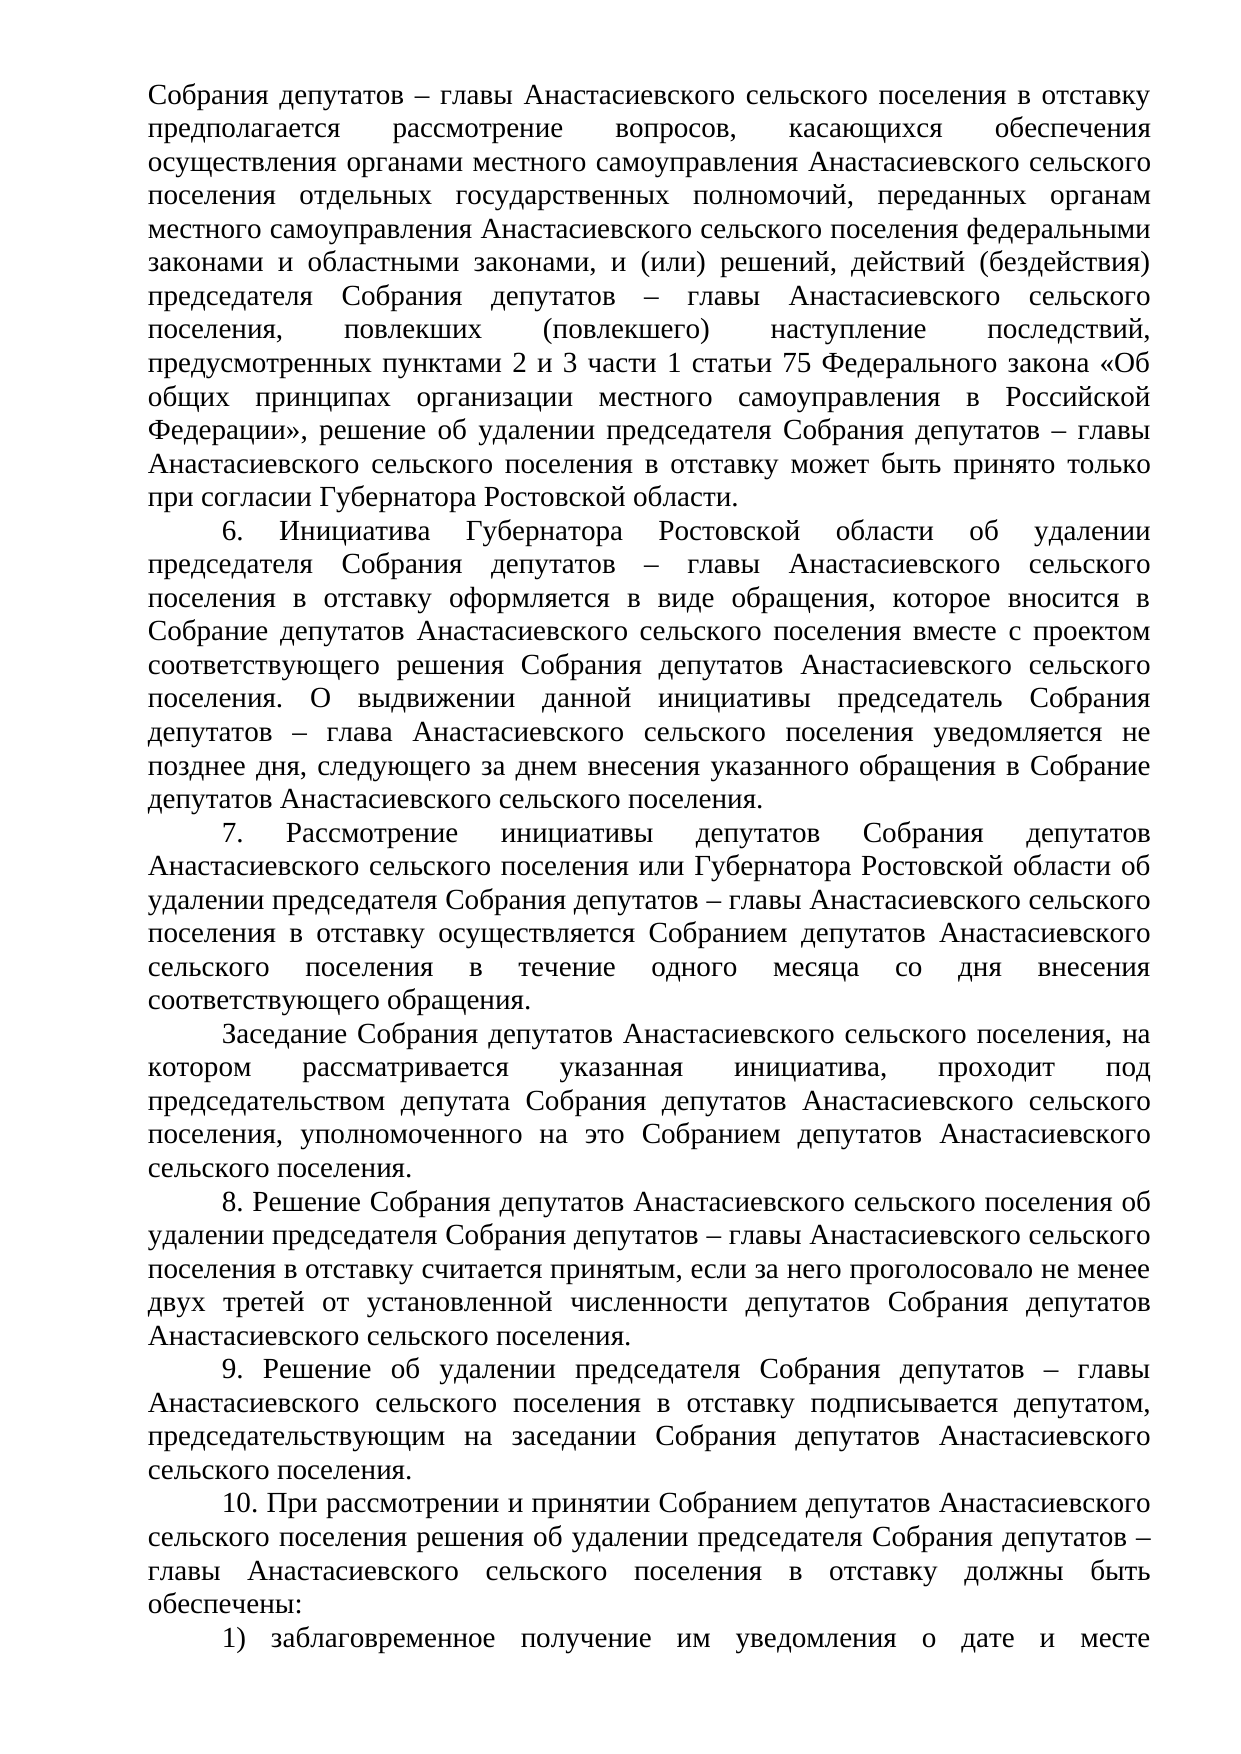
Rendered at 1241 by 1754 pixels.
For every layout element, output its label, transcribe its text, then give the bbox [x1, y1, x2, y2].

text 7. Рассмотрение инициативы депутатов Собрания депутатов Анастасиевского сельского поселения или Губернатора Ростовской области об удалении председателя Собрания депутатов – главы Анастасиевского сельского поселения в отставку осуществляется Собранием депутатов Анастасиевского сельского поселения в течение одного месяца со дня внесения соответствующего обращения. [148, 815, 1152, 1016]
text 8. Решение Собрания депутатов Анастасиевского сельского поселения об удалении председателя Собрания депутатов – главы Анастасиевского сельского поселения в отставку считается принятым, если за него проголосовало не менее двух третей от установленной численности депутатов Собрания депутатов Анастасиевского сельского поселения. [148, 1184, 1152, 1351]
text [148, 1620, 1152, 1653]
text 10. При рассмотрении и принятии Собранием депутатов Анастасиевского сельского поселения решения об удалении председателя Собрания депутатов – главы Анастасиевского сельского поселения в отставку должны быть обеспечены: [148, 1486, 1152, 1620]
text Заседание Собрания депутатов Анастасиевского сельского поселения, на котором рассматривается указанная инициатива, проходит под председательством депутата Собрания депутатов Анастасиевского сельского поселения, уполномоченного на это Собранием депутатов Анастасиевского сельского поселения. [148, 1016, 1152, 1184]
text 6. Инициатива Губернатора Ростовской области об удалении председателя Собрания депутатов – главы Анастасиевского сельского поселения в отставку оформляется в виде обращения, которое вносится в Собрание депутатов Анастасиевского сельского поселения вместе с проектом соответствующего решения Собрания депутатов Анастасиевского сельского поселения. О выдвижении данной инициативы председатель Собрания депутатов – глава Анастасиевского сельского поселения уведомляется не позднее дня, следующего за днем внесения указанного обращения в Собрание депутатов Анастасиевского сельского поселения. [148, 513, 1152, 815]
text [148, 77, 1152, 513]
text 9. Решение об удалении председателя Собрания депутатов – главы Анастасиевского сельского поселения в отставку подписывается депутатом, председательствующим на заседании Собрания депутатов Анастасиевского сельского поселения. [148, 1351, 1152, 1486]
